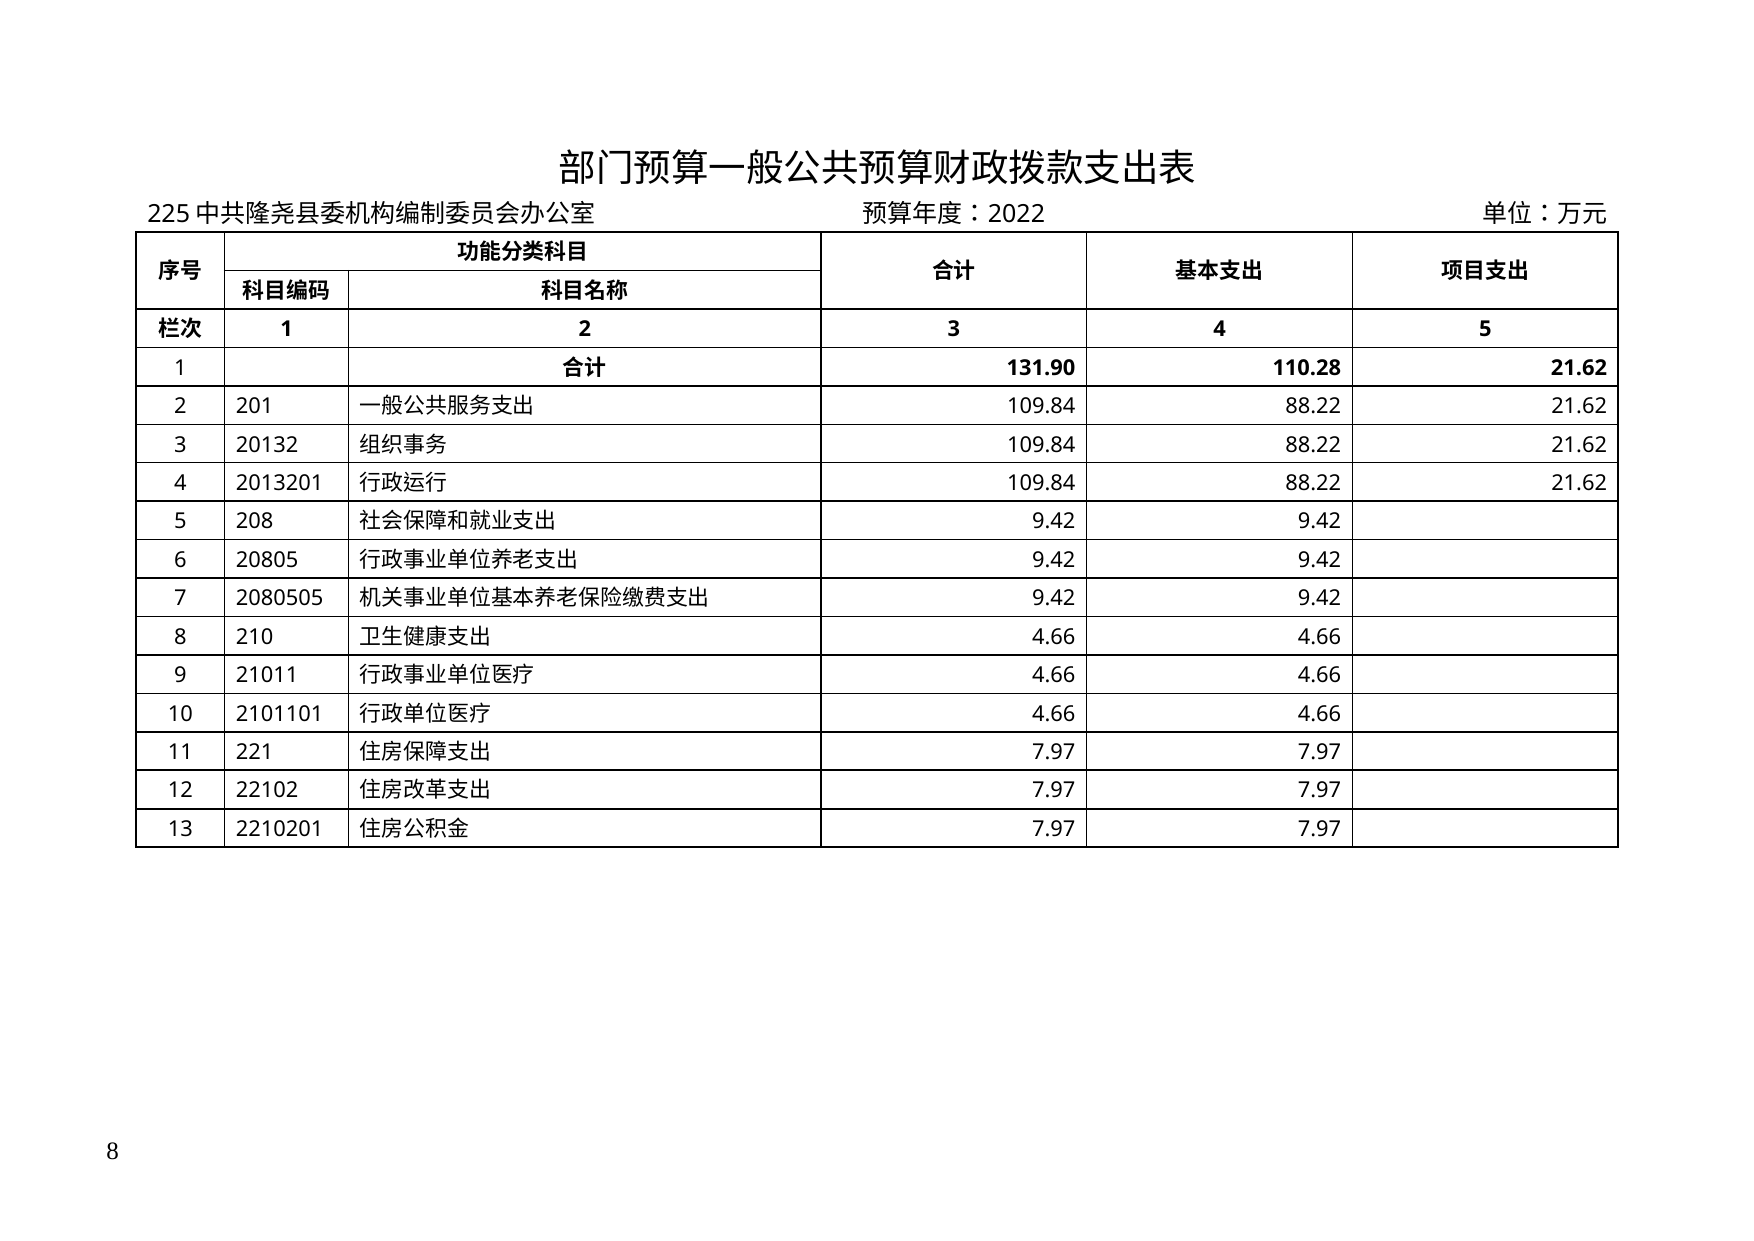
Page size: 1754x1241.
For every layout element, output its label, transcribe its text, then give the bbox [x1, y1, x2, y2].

table_cell 9.42 [1087, 502, 1352, 539]
table_cell 7.97 [822, 771, 1086, 808]
table_cell [1353, 540, 1617, 577]
table_cell 11 [137, 733, 224, 769]
table_cell 行政单位医疗 [349, 694, 820, 731]
table_cell 12 [137, 771, 224, 808]
table_cell 5 [1353, 310, 1617, 347]
table_cell 210 [225, 617, 348, 654]
table_cell 221 [225, 733, 348, 769]
table_cell 9.42 [822, 502, 1086, 539]
table_cell 2 [137, 387, 224, 423]
table_cell 109.84 [822, 425, 1086, 462]
table_cell 4.66 [1087, 694, 1352, 731]
table_cell 110.28 [1087, 348, 1352, 385]
table_header 225中共隆尧县委机构编制委员会办公室 [137, 195, 820, 231]
table_cell [1353, 694, 1617, 731]
table_cell 1 [225, 310, 348, 347]
table_cell 20805 [225, 540, 348, 577]
table_cell 住房公积金 [349, 810, 820, 846]
table_cell 2080505 [225, 579, 348, 616]
table_cell 合计 [349, 348, 820, 385]
table_cell 9.42 [1087, 540, 1352, 577]
table_cell 8 [137, 617, 224, 654]
table_cell 7.97 [1087, 810, 1352, 846]
table_cell 合计 [822, 233, 1086, 308]
table_cell 行政事业单位养老支出 [349, 540, 820, 577]
table_cell 21.62 [1353, 387, 1617, 423]
table_cell [1353, 771, 1617, 808]
table_cell 4 [1087, 310, 1352, 347]
table_cell 2210201 [225, 810, 348, 846]
table_cell 7.97 [822, 733, 1086, 769]
table_cell 21011 [225, 656, 348, 692]
table_cell 4.66 [822, 656, 1086, 692]
table_cell 22102 [225, 771, 348, 808]
table_cell 21.62 [1353, 463, 1617, 500]
table_cell 基本支出 [1087, 233, 1352, 308]
table_cell [1353, 656, 1617, 692]
table_cell 住房保障支出 [349, 733, 820, 769]
table_cell 2013201 [225, 463, 348, 500]
table_cell 88.22 [1087, 463, 1352, 500]
table_cell 88.22 [1087, 425, 1352, 462]
table_cell 5 [137, 502, 224, 539]
table_cell 9.42 [1087, 579, 1352, 616]
table_cell 序号 [137, 233, 224, 308]
table_cell 3 [822, 310, 1086, 347]
table_cell 7.97 [822, 810, 1086, 846]
table_cell 4 [137, 463, 224, 500]
table_cell 10 [137, 694, 224, 731]
table_cell 21.62 [1353, 425, 1617, 462]
table_cell 1 [137, 348, 224, 385]
table_cell 7.97 [1087, 733, 1352, 769]
table_cell 201 [225, 387, 348, 423]
table_cell 项目支出 [1353, 233, 1617, 308]
text 部门预算一般公共预算财政拨款支出表 [106, 142, 1648, 193]
table_cell 6 [137, 540, 224, 577]
table_cell 一般公共服务支出 [349, 387, 820, 423]
table_cell 131.90 [822, 348, 1086, 385]
table_cell 科目名称 [349, 271, 820, 308]
table_cell 7 [137, 579, 224, 616]
table_cell [1353, 579, 1617, 616]
table_header 预算年度：2022 [822, 195, 1086, 231]
table_cell 2 [349, 310, 820, 347]
table_cell 4.66 [1087, 656, 1352, 692]
table_cell 卫生健康支出 [349, 617, 820, 654]
table_cell [1353, 810, 1617, 846]
table_cell 21.62 [1353, 348, 1617, 385]
table_cell [1353, 617, 1617, 654]
table_cell 109.84 [822, 387, 1086, 423]
table_header 单位：万元 [1087, 195, 1617, 231]
table_cell [1353, 502, 1617, 539]
table_cell 住房改革支出 [349, 771, 820, 808]
table_cell 机关事业单位基本养老保险缴费支出 [349, 579, 820, 616]
table_cell 功能分类科目 [225, 233, 820, 270]
table_cell 2101101 [225, 694, 348, 731]
table_cell 4.66 [822, 694, 1086, 731]
table_cell 行政事业单位医疗 [349, 656, 820, 692]
table_cell [225, 348, 348, 385]
table_cell 7.97 [1087, 771, 1352, 808]
table_cell [1353, 733, 1617, 769]
table_cell 88.22 [1087, 387, 1352, 423]
table_cell 20132 [225, 425, 348, 462]
table_cell 组织事务 [349, 425, 820, 462]
table_cell 4.66 [1087, 617, 1352, 654]
table_cell 4.66 [822, 617, 1086, 654]
table_cell 栏次 [137, 310, 224, 347]
table_cell 科目编码 [225, 271, 348, 308]
table_cell 9.42 [822, 540, 1086, 577]
table_cell 行政运行 [349, 463, 820, 500]
table_cell 3 [137, 425, 224, 462]
table_cell 9.42 [822, 579, 1086, 616]
table_cell 9 [137, 656, 224, 692]
table_cell 208 [225, 502, 348, 539]
table_cell 109.84 [822, 463, 1086, 500]
table_cell 13 [137, 810, 224, 846]
table_cell 社会保障和就业支出 [349, 502, 820, 539]
